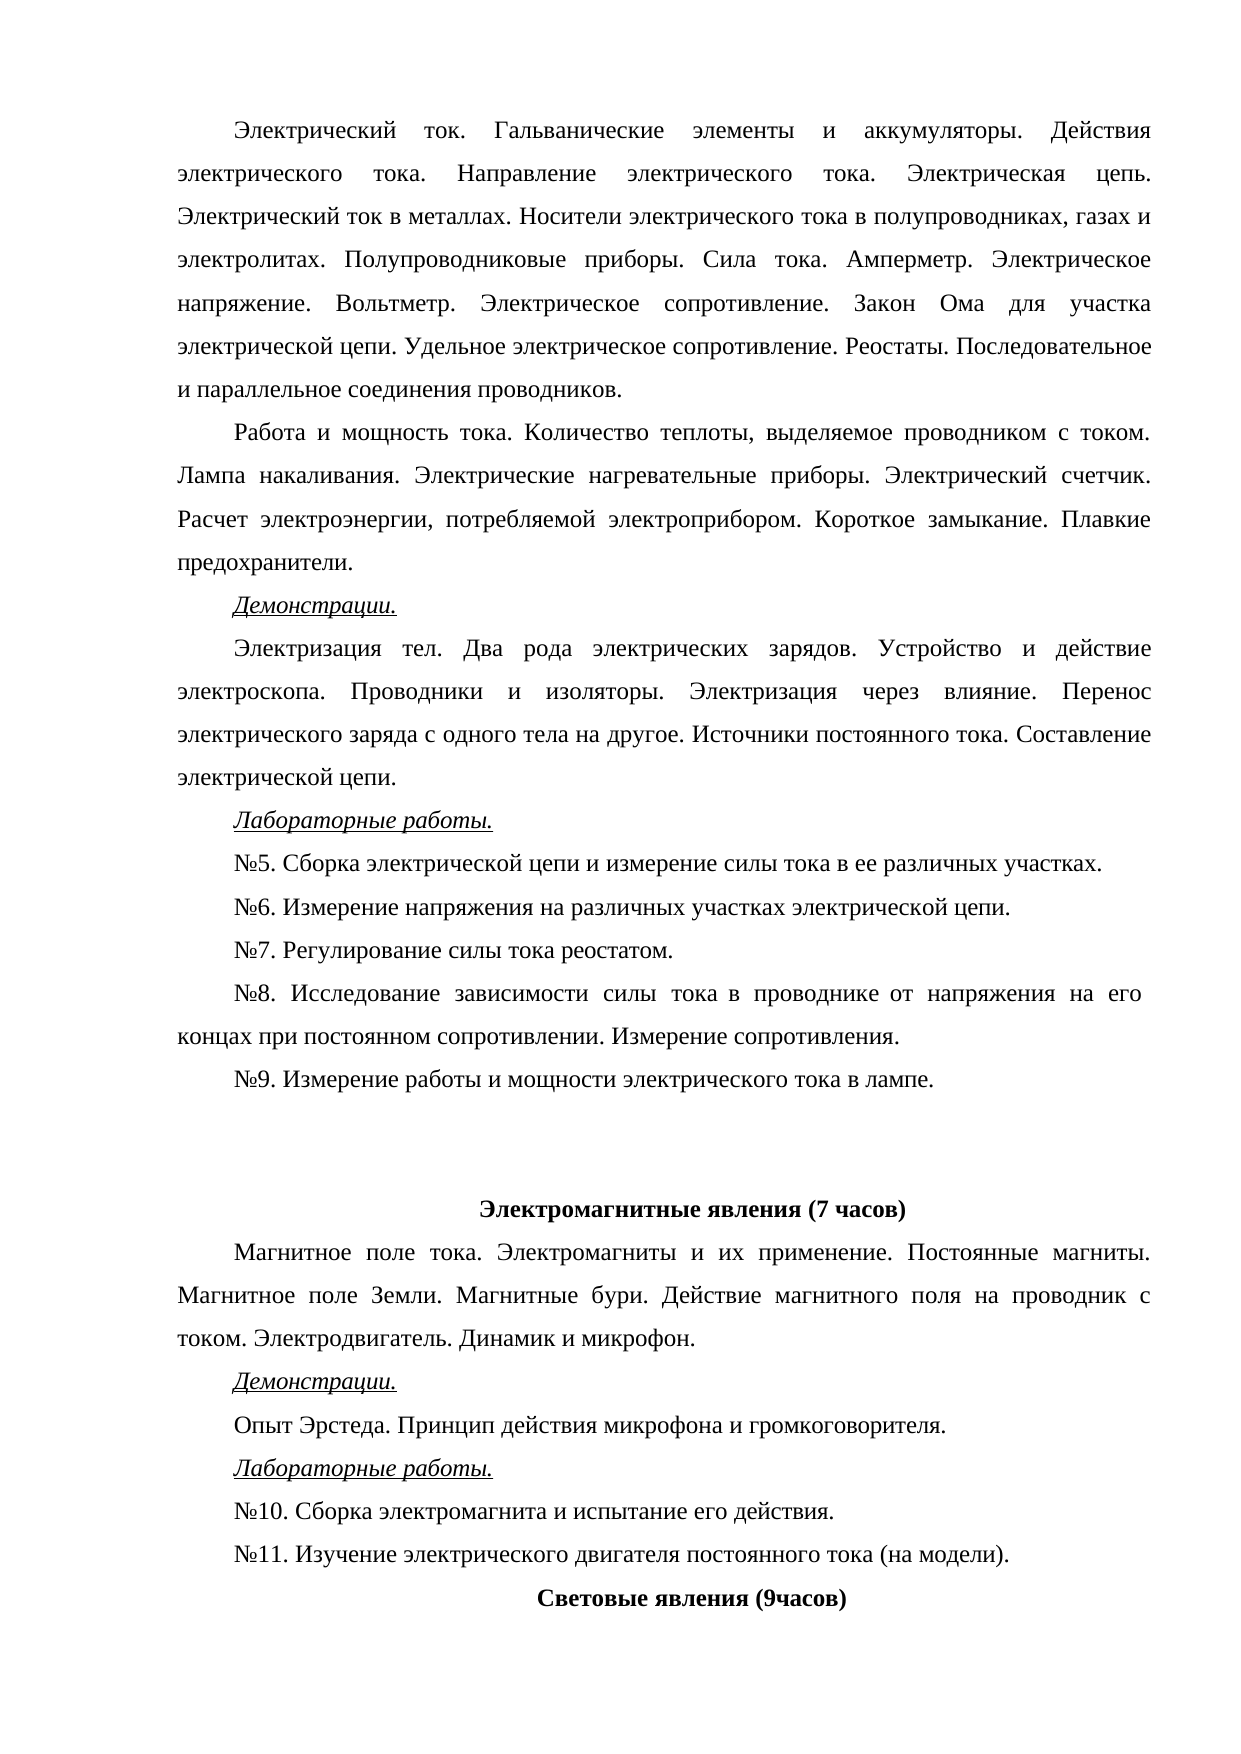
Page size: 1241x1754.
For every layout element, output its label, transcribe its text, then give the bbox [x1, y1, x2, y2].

text Электромагнитные явления (7 часов) [479, 1194, 1194, 1223]
text Электрический ток. Гальванические элементы и аккумуляторы. Действия электрического тока. Направление электрического тока. Электрическая цепь. Электрический ток в металлах. Носители электрического тока в полупроводниках, газах и электролитах. Полупроводниковые приборы. Сила тока. Амперметр. Электрическое напряжение. Вольтметр. Электрическое сопротивление. Закон Ома для участка электрической цепи. Удельное электрическое сопротивление. Реостаты. Последовательное и параллельное соединения проводников. [177, 115, 1152, 403]
text Демонстрации. [233, 1367, 1194, 1395]
text Работа и мощность тока. Количество теплоты, выделяемое проводником с током. Лампа накаливания. Электрические нагревательные приборы. Электрический счетчик. Расчет электроэнергии, потребляемой электроприбором. Короткое замыкание. Плавкие предохранители. [177, 417, 1152, 576]
text Опыт Эрстеда. Принцип действия микрофона и громкоговорителя. [233, 1410, 1194, 1438]
text №7. Регулирование силы тока реостатом. [233, 935, 1194, 964]
text №8. Исследование зависимости силы тока в проводнике от напряжения на его концах при постоянном сопротивлении. Измерение сопротивления. [177, 978, 1194, 1050]
text Световые явления (9часов) [537, 1583, 1194, 1612]
text №6. Измерение напряжения на различных участках электрической цепи. [233, 892, 1194, 921]
text №10. Сборка электромагнита и испытание его действия. [233, 1496, 1194, 1524]
text №11. Изучение электрического двигателя постоянного тока (на модели). [233, 1539, 1194, 1567]
text Лабораторные работы. [233, 806, 1194, 834]
text Магнитное поле тока. Электромагниты и их применение. Постоянные магниты. Магнитное поле Земли. Магнитные бури. Действие магнитного поля на проводник с током. Электродвигатель. Динамик и микрофон. [177, 1237, 1152, 1352]
text Лабораторные работы. [233, 1453, 1194, 1481]
text №9. Измерение работы и мощности электрического тока в лампе. [233, 1064, 1194, 1093]
text Демонстрации. [233, 590, 1194, 619]
text Электризация тел. Два рода электрических зарядов. Устройство и действие электроскопа. Проводники и изоляторы. Электризация через влияние. Перенос электрического заряда с одного тела на другое. Источники постоянного тока. Составление электрической цепи. [177, 633, 1152, 791]
text №5. Сборка электрической цепи и измерение силы тока в ее различных участках. [233, 848, 1194, 877]
